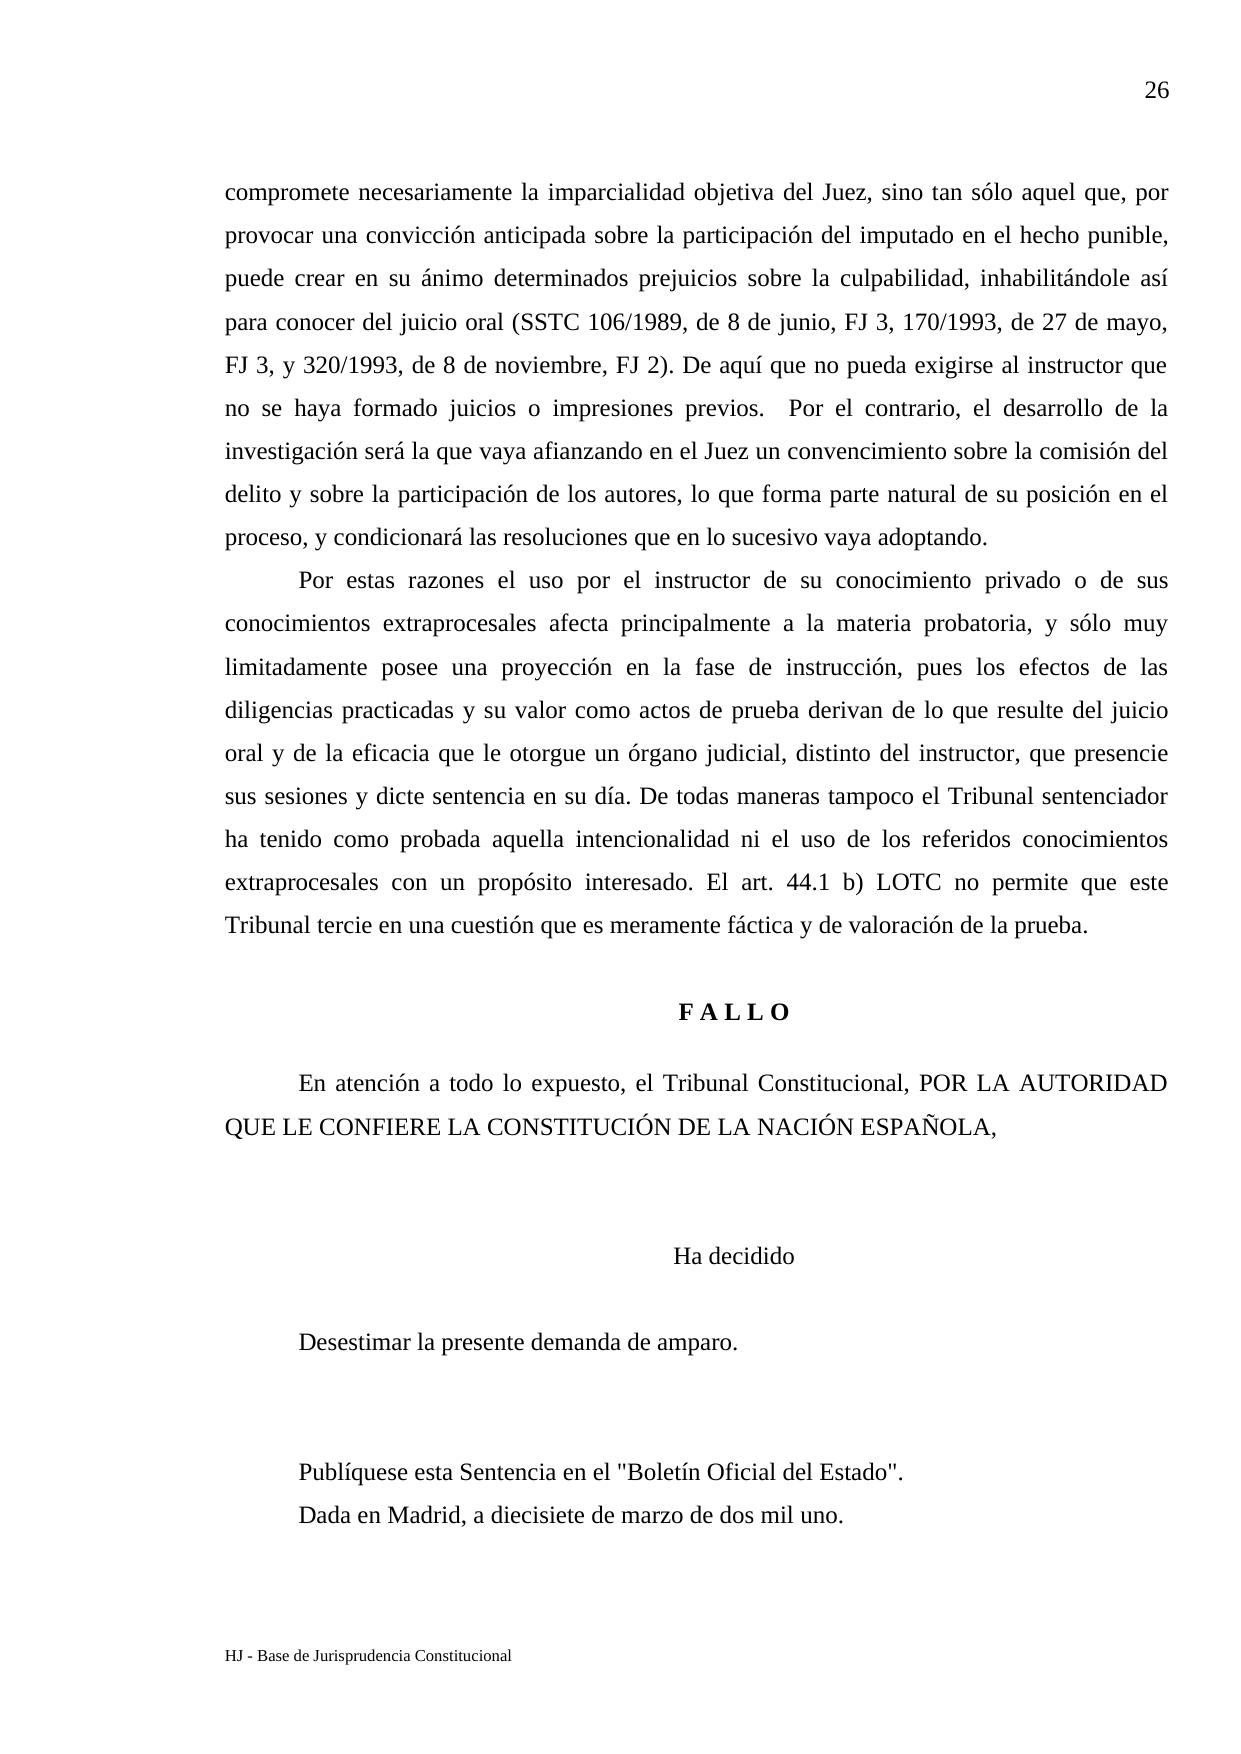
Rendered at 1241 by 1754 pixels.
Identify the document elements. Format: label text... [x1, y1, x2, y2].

text Ha decidido [224, 1241, 1169, 1270]
text En atención a todo lo expuesto, el Tribunal Constitucional, POR LA AUTORIDAD QUE LE CONFIERE LA CONSTITUCIÓN DE LA NACIÓN ESPAÑOLA, [224, 1068, 1169, 1140]
text Dada en Madrid, a diecisiete de marzo de dos mil uno. [224, 1500, 1169, 1528]
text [224, 177, 1169, 551]
subtitle F A L L O [224, 997, 1169, 1025]
text Publíquese esta Sentencia en el "Boletín Oficial del Estado". [224, 1457, 1169, 1485]
text Desestimar la presente demanda de amparo. [224, 1327, 1169, 1356]
text Por estas razones el uso por el instructor de su conocimiento privado o de sus conocimientos extraprocesales afecta principalmente a la materia probatoria, y sólo muy limitadamente posee una proyección en la fase de instrucción, pues los efectos de las diligencias practicadas y su valor como actos de prueba derivan de lo que resulte del juicio oral y de la eficacia que le otorgue un órgano judicial, distinto del instructor, que presencie sus sesiones y dicte sentencia en su día. De todas maneras tampoco el Tribunal sentenciador ha tenido como probada aquella intencionalidad ni el uso de los referidos conocimientos extraprocesales con un propósito interesado. El art. 44.1 b) LOTC no permite que este Tribunal tercie en una cuestión que es meramente fáctica y de valoración de la prueba. [224, 565, 1169, 939]
